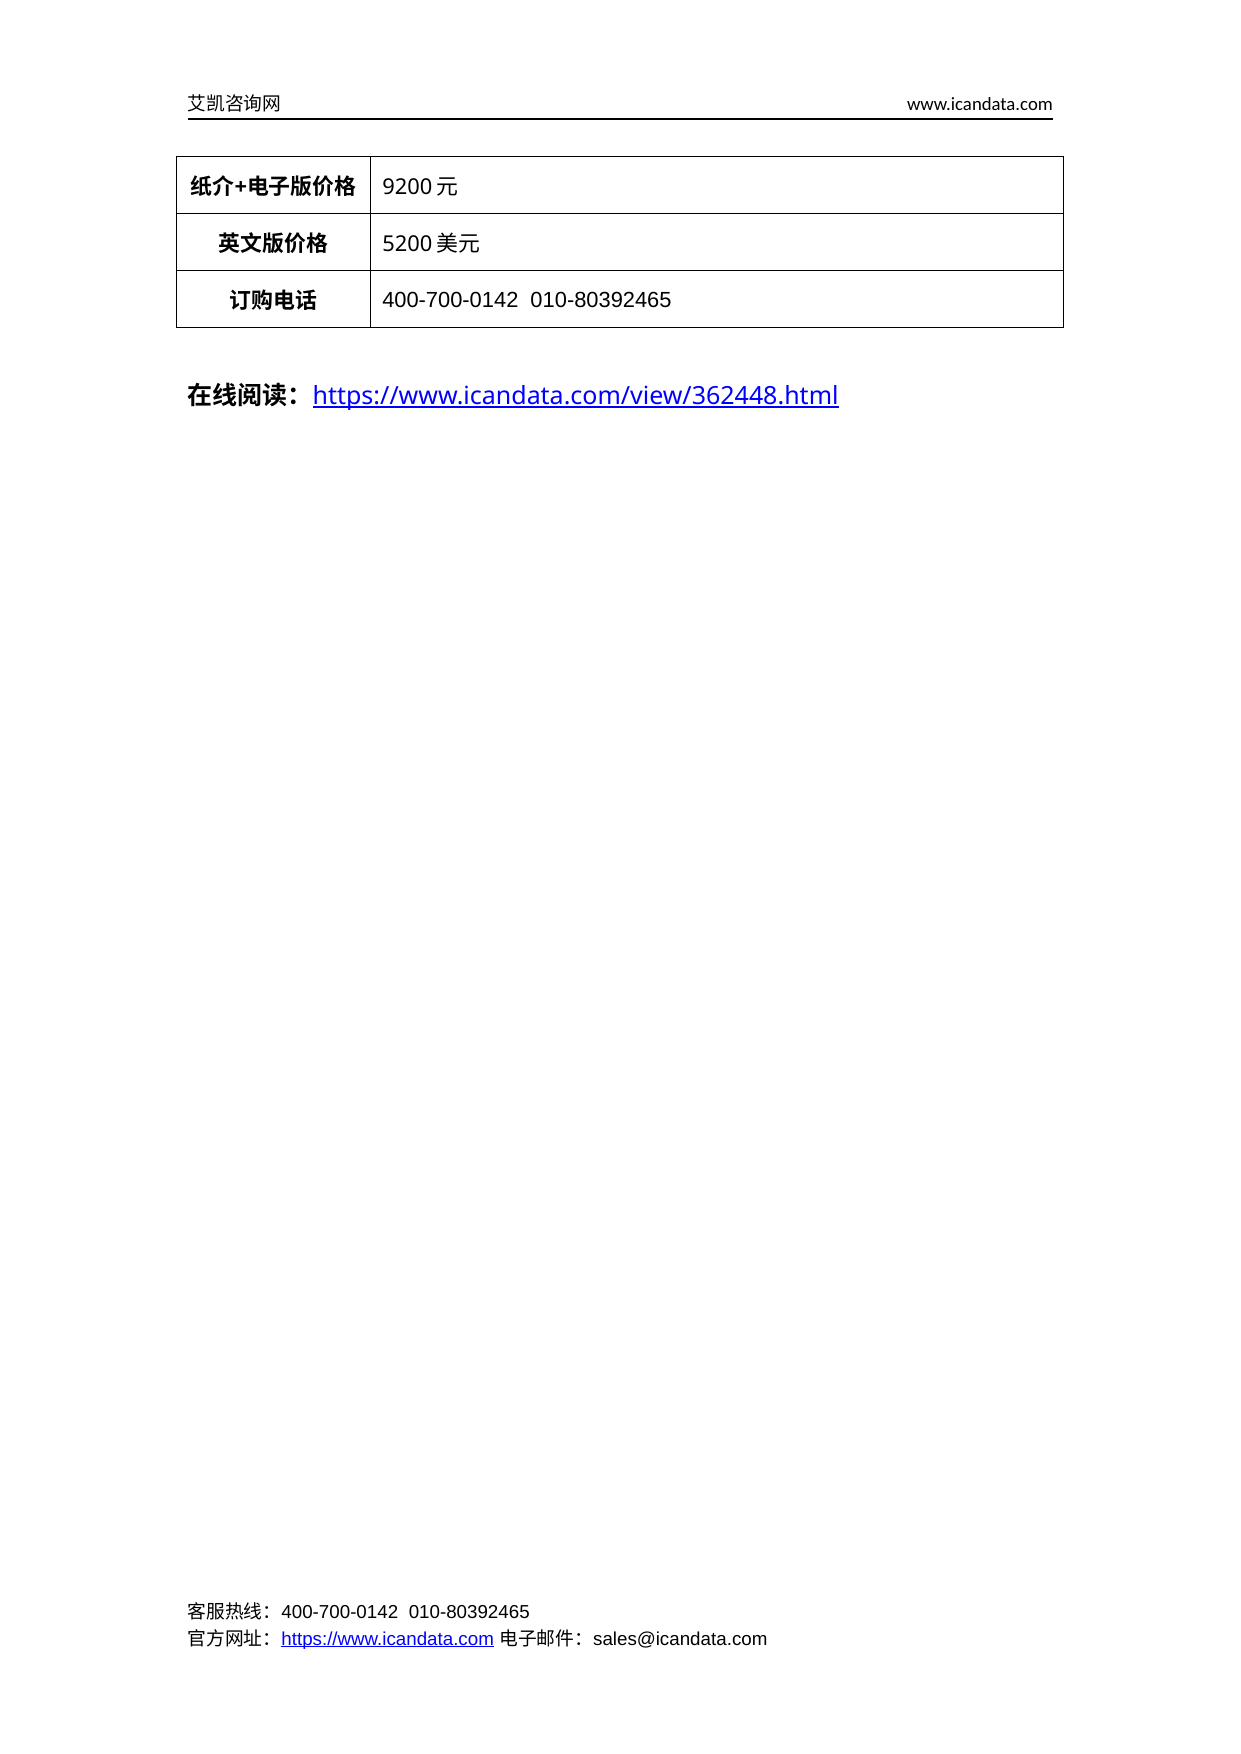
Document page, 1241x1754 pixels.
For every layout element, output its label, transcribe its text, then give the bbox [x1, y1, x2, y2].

table_cell 9200元 [371, 157, 1063, 213]
table_cell 英文版价格 [177, 214, 370, 270]
table_cell 纸介+电子版价格 [177, 157, 370, 213]
table_cell 订购电话 [177, 271, 370, 327]
table_cell 400-700-0142 010-80392465 [371, 271, 1063, 327]
table_cell 5200美元 [371, 214, 1063, 270]
text 在线阅读：https://www.icandata.com/view/362448.html [187, 361, 1053, 426]
